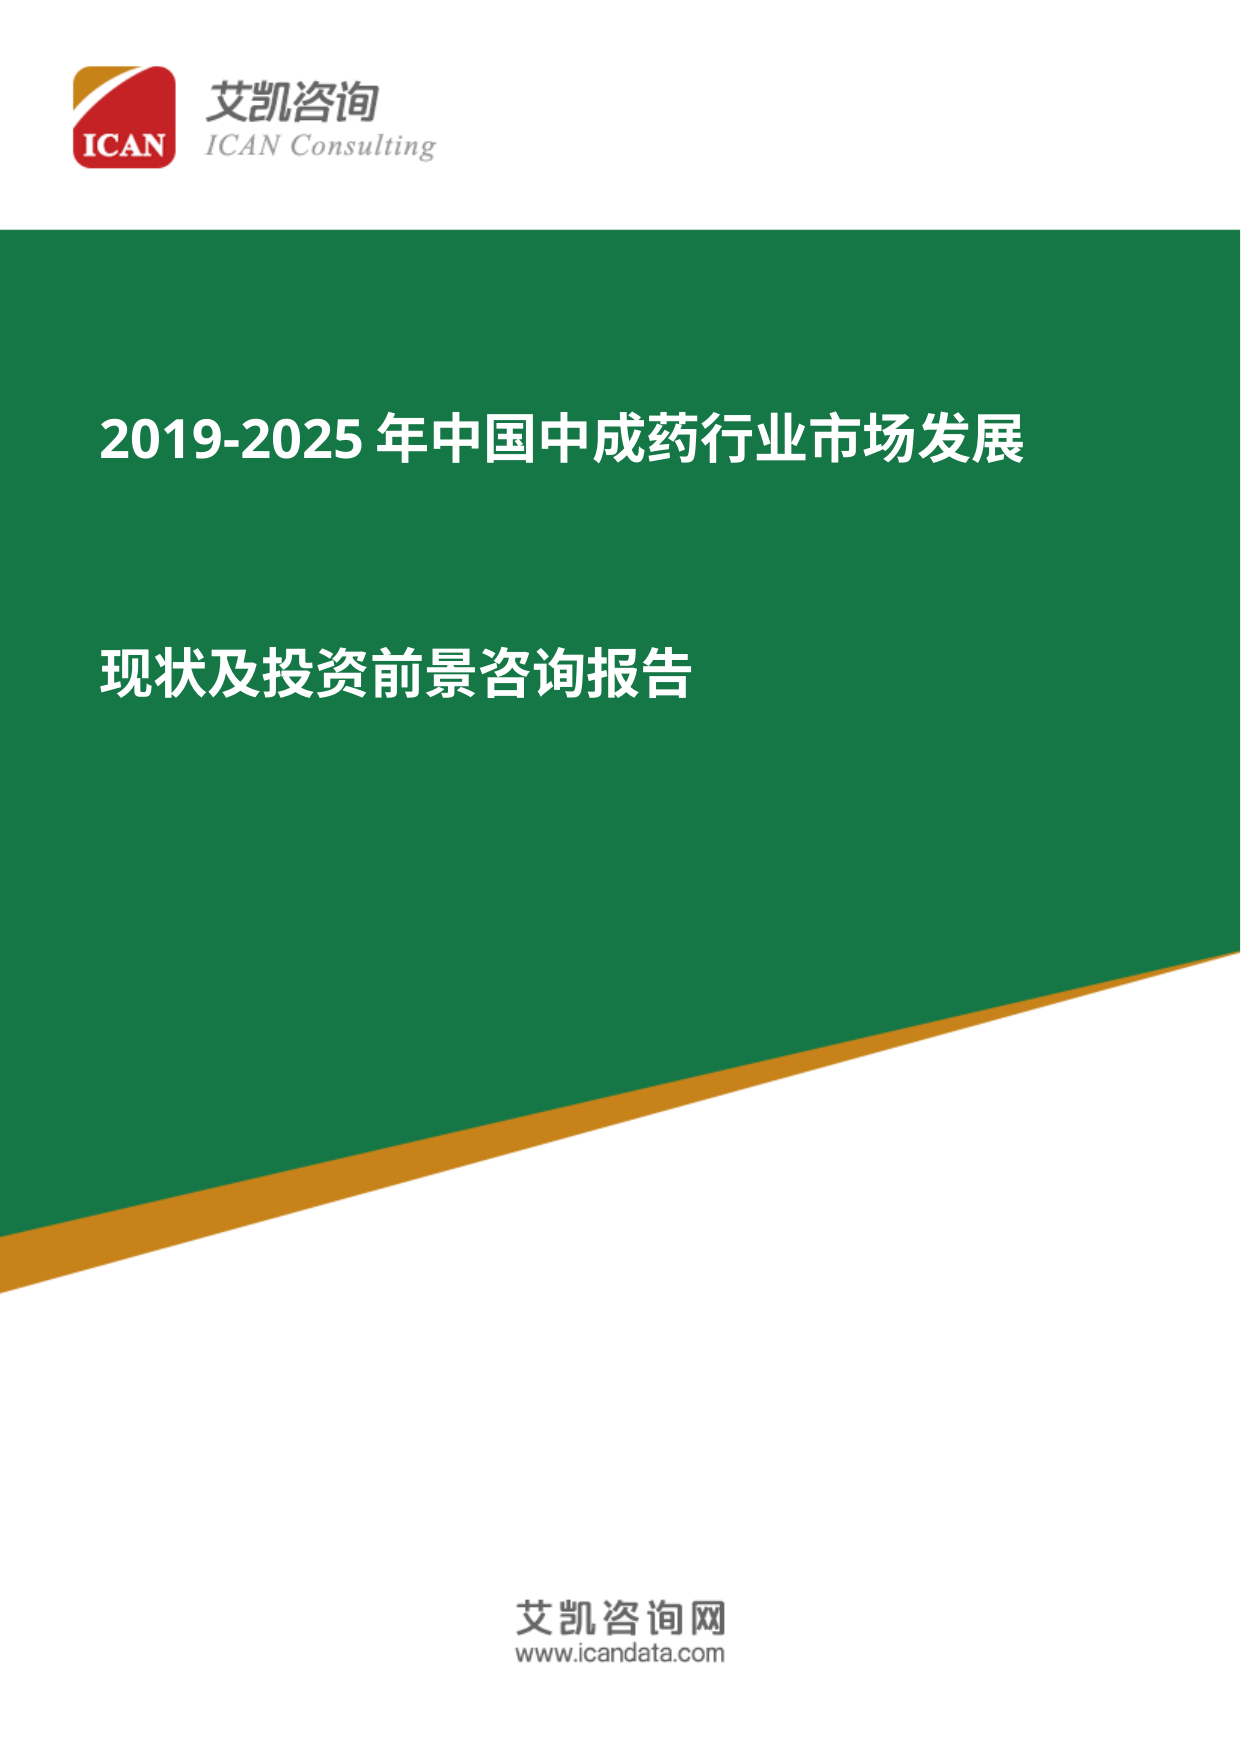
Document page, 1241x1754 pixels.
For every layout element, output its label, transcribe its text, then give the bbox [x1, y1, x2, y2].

picture [0, 5, 1241, 1754]
subtitle 2019-2025年中国中成药行业市场发展现状及投资前景咨询报告 [99, 386, 1053, 718]
